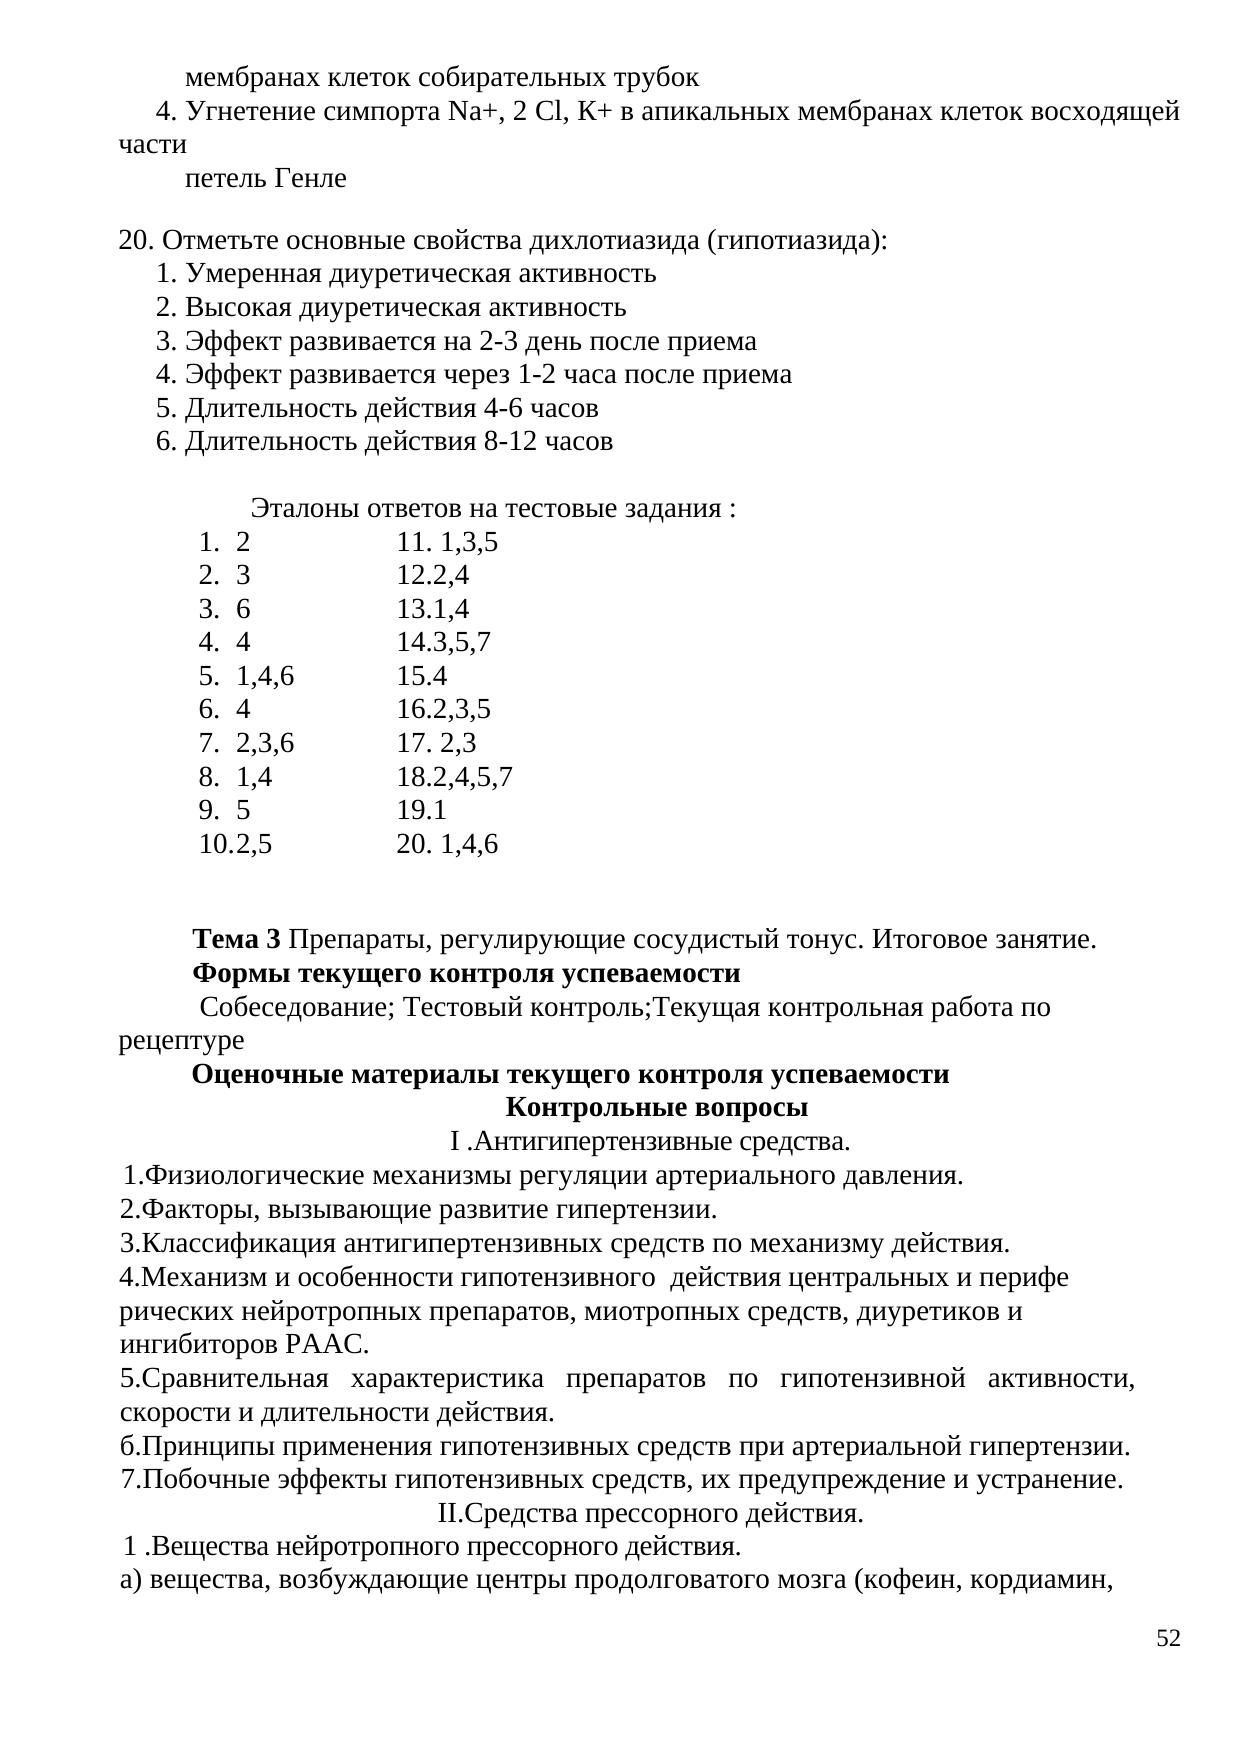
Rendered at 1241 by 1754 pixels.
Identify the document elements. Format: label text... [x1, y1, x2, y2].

text рических нейротропных препаратов, миотропных средств, диуретиков и [119, 1293, 1181, 1327]
text б.Принципы применения гипотензивных средств при артериальной гипертензии. [119, 1428, 1181, 1462]
text 1. Умеренная диуретическая активность [118, 256, 1181, 289]
list 2,5 20. 1,4,6 [198, 826, 1181, 859]
list 4 16.2,3,5 [198, 692, 1181, 725]
text 1.Физиологические механизмы регуляции артериального давления. [123, 1157, 1181, 1191]
text 5.Сравнительная характеристика препаратов по гипотензивной активности, скорости и длительности действия. [119, 1361, 1181, 1428]
text 3.Классификация антигипертензивных средств по механизму действия. [119, 1226, 1181, 1259]
list 6 13.1,4 [198, 591, 1181, 624]
text мембранах клеток собирательных трубок [118, 59, 1181, 93]
text I .Антигипертензивные средства. [119, 1123, 1181, 1157]
list 2,3,6 17. 2,3 [198, 725, 1181, 759]
text 2. Высокая диуретическая активность [118, 289, 1181, 323]
text 4. Эффект развивается через 1-2 часа после приема [118, 356, 1181, 390]
text 20. Отметьте основные свойства дихлотиазида (гипотиазида): [118, 193, 1181, 256]
text II.Средства прессорного действия. [120, 1496, 1181, 1529]
text 4. Угнетение симпорта Na+, 2 Cl­, К+ в апикальных мембранах клеток восходящей части [118, 93, 1181, 160]
list 4 14.3,5,7 [198, 624, 1181, 658]
text ингибиторов РААС. [119, 1327, 1181, 1361]
list 5 19.1 [198, 792, 1181, 826]
text 2.Факторы, вызывающие развитие гипертензии. [119, 1192, 1181, 1226]
text 5. Длительность действия 4-6 часов [118, 390, 1181, 423]
text 3. Эффект развивается на 2-3 день после приема [118, 323, 1181, 356]
text 1 .Вещества нейротропного прессорного действия. [123, 1529, 1181, 1562]
text 4.Механизм и особенности гипотензивного действия центральных и перифе [119, 1259, 1181, 1293]
text Собеседование; Тестовый контроль;Текущая контрольная работа по рецептуре Оценочные материалы текущего контроля успеваемости [118, 989, 1181, 1089]
text Контрольные вопросы [118, 1089, 1181, 1123]
list 1,4,6 15.4 [198, 658, 1181, 692]
text а) вещества, возбуждающие центры продолговатого мозга (кофеин, кордиамин, [119, 1562, 1181, 1595]
list 2 11. 1,3,5 [198, 524, 1181, 557]
text 7.Побочные эффекты гипотензивных средств, их предупреждение и устранение. [120, 1462, 1181, 1496]
list 1,4 18.2,4,5,7 [198, 759, 1181, 792]
text петель Генле [118, 160, 1181, 193]
list Формы текущего контроля успеваемости [118, 955, 1181, 989]
text 6. Длительность действия 8-12 часов [118, 423, 1181, 457]
list 3 12.2,4 [198, 557, 1181, 591]
text Эталоны ответов на тестовые задания : [118, 490, 1181, 524]
list Тема 3 Препараты, регулирующие сосудистый тонус. Итоговое занятие. [118, 922, 1181, 955]
